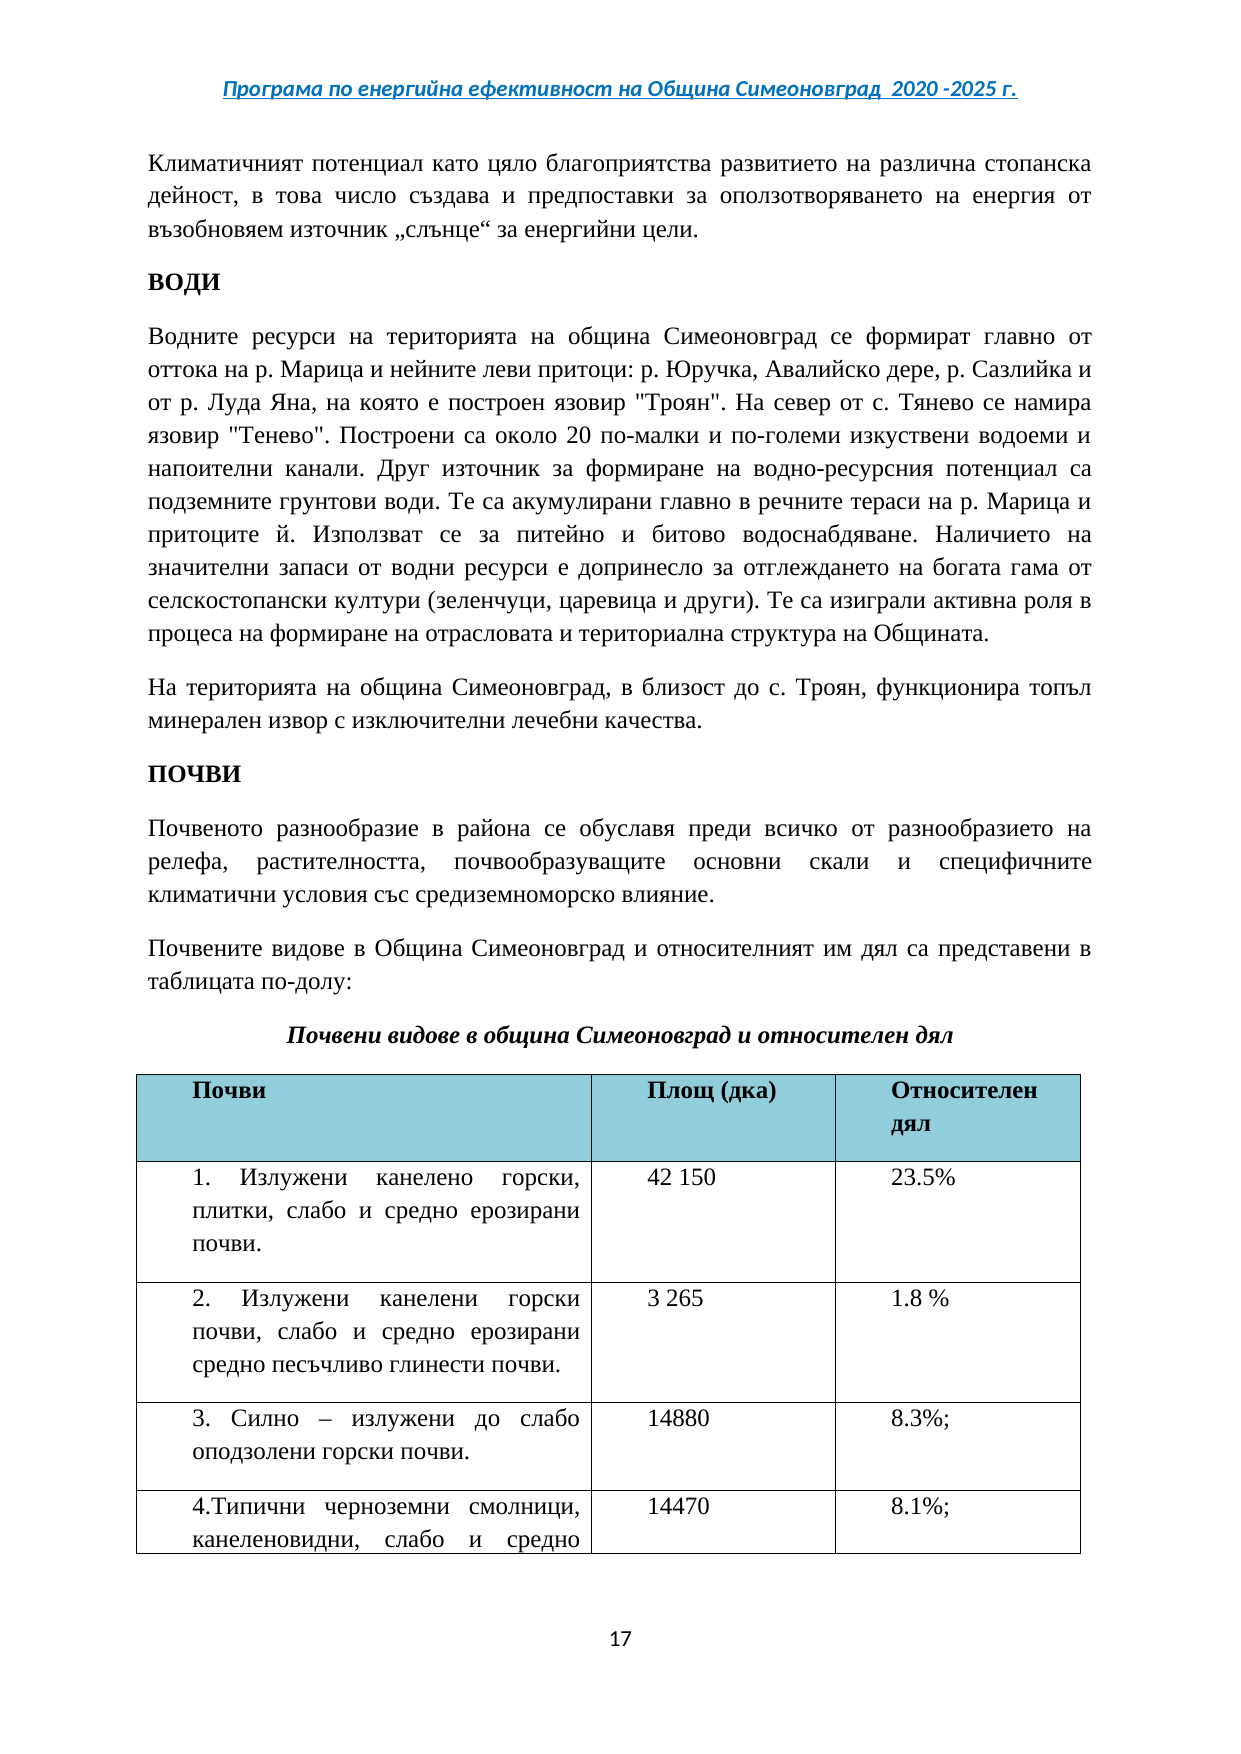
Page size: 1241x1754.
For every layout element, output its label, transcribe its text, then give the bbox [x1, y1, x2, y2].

table_header Почви [137, 1075, 591, 1161]
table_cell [137, 1491, 591, 1553]
table_cell 1.8 % [836, 1283, 1080, 1402]
text На територията на община Симеоновград, в близост до с. Троян, функционира топъл минерален извор с изключителни лечебни качества. [148, 672, 1093, 734]
text Почвените видове в Община Симеоновград и относителният им дял са представени в таблицата по-долу: [148, 933, 1093, 995]
table_header Относителен дял [836, 1075, 1080, 1161]
text Почвени видове в община Симеоновград и относителен дял [148, 1020, 1093, 1049]
table_cell 14880 [592, 1403, 835, 1490]
text ВОДИ [148, 267, 1093, 296]
text Почвеното разнообразие в района се обуславя преди всичко от разнообразието на релефа, растителността, почвообразуващите основни скали и специфичните климатични условия със средиземноморско влияние. [148, 813, 1093, 908]
table_cell 8.1%; [836, 1491, 1080, 1553]
table_cell 2. Излужени канелени горски почви, слабо и средно ерозирани средно песъчливо глинести почви. [137, 1283, 591, 1402]
table_cell 8.3%; [836, 1403, 1080, 1490]
table_cell 42 150 [592, 1162, 835, 1282]
text Водните ресурси на територията на община Симеоновград се формират главно от оттока на р. Марица и нейните леви притоци: р. Юручка, Авалийско дере, р. Сазлийка и от р. Луда Яна, на която е построен язовир "Троян". На север от с. Тянево се намира язовир "Тенево". Построени са около 20 по-малки и по-големи изкуствени водоеми и напоителни канали. Друг източник за формиране на водно-ресурсния потенциал са подземните грунтови води. Те са акумулирани главно в речните тераси на р. Марица и притоците й. Използват се за питейно и битово водоснабдяване. Наличието на значителни запаси от водни ресурси е допринесло за отглеждането на богата гама от селскостопански култури (зеленчуци, царевица и други). Те са изиграли активна роля в процеса на формиране на отрасловата и териториална структура на Общината. [148, 321, 1093, 647]
table_cell 3 265 [592, 1283, 835, 1402]
table_cell 1. Излужени канелено горски, плитки, слабо и средно ерозирани почви. [137, 1162, 591, 1282]
table_header Площ (дка) [592, 1075, 835, 1161]
table_cell 23.5% [836, 1162, 1080, 1282]
table_cell 14470 [592, 1491, 835, 1553]
text Климатичният потенциал като цяло благоприятства развитието на различна стопанска дейност, в това число създава и предпоставки за оползотворяването на енергия от възобновяем източник „слънце“ за енергийни цели. [148, 148, 1093, 242]
table_cell 3. Силно – излужени до слабо оподзолени горски почви. [137, 1403, 591, 1490]
text ПОЧВИ [148, 759, 1093, 788]
